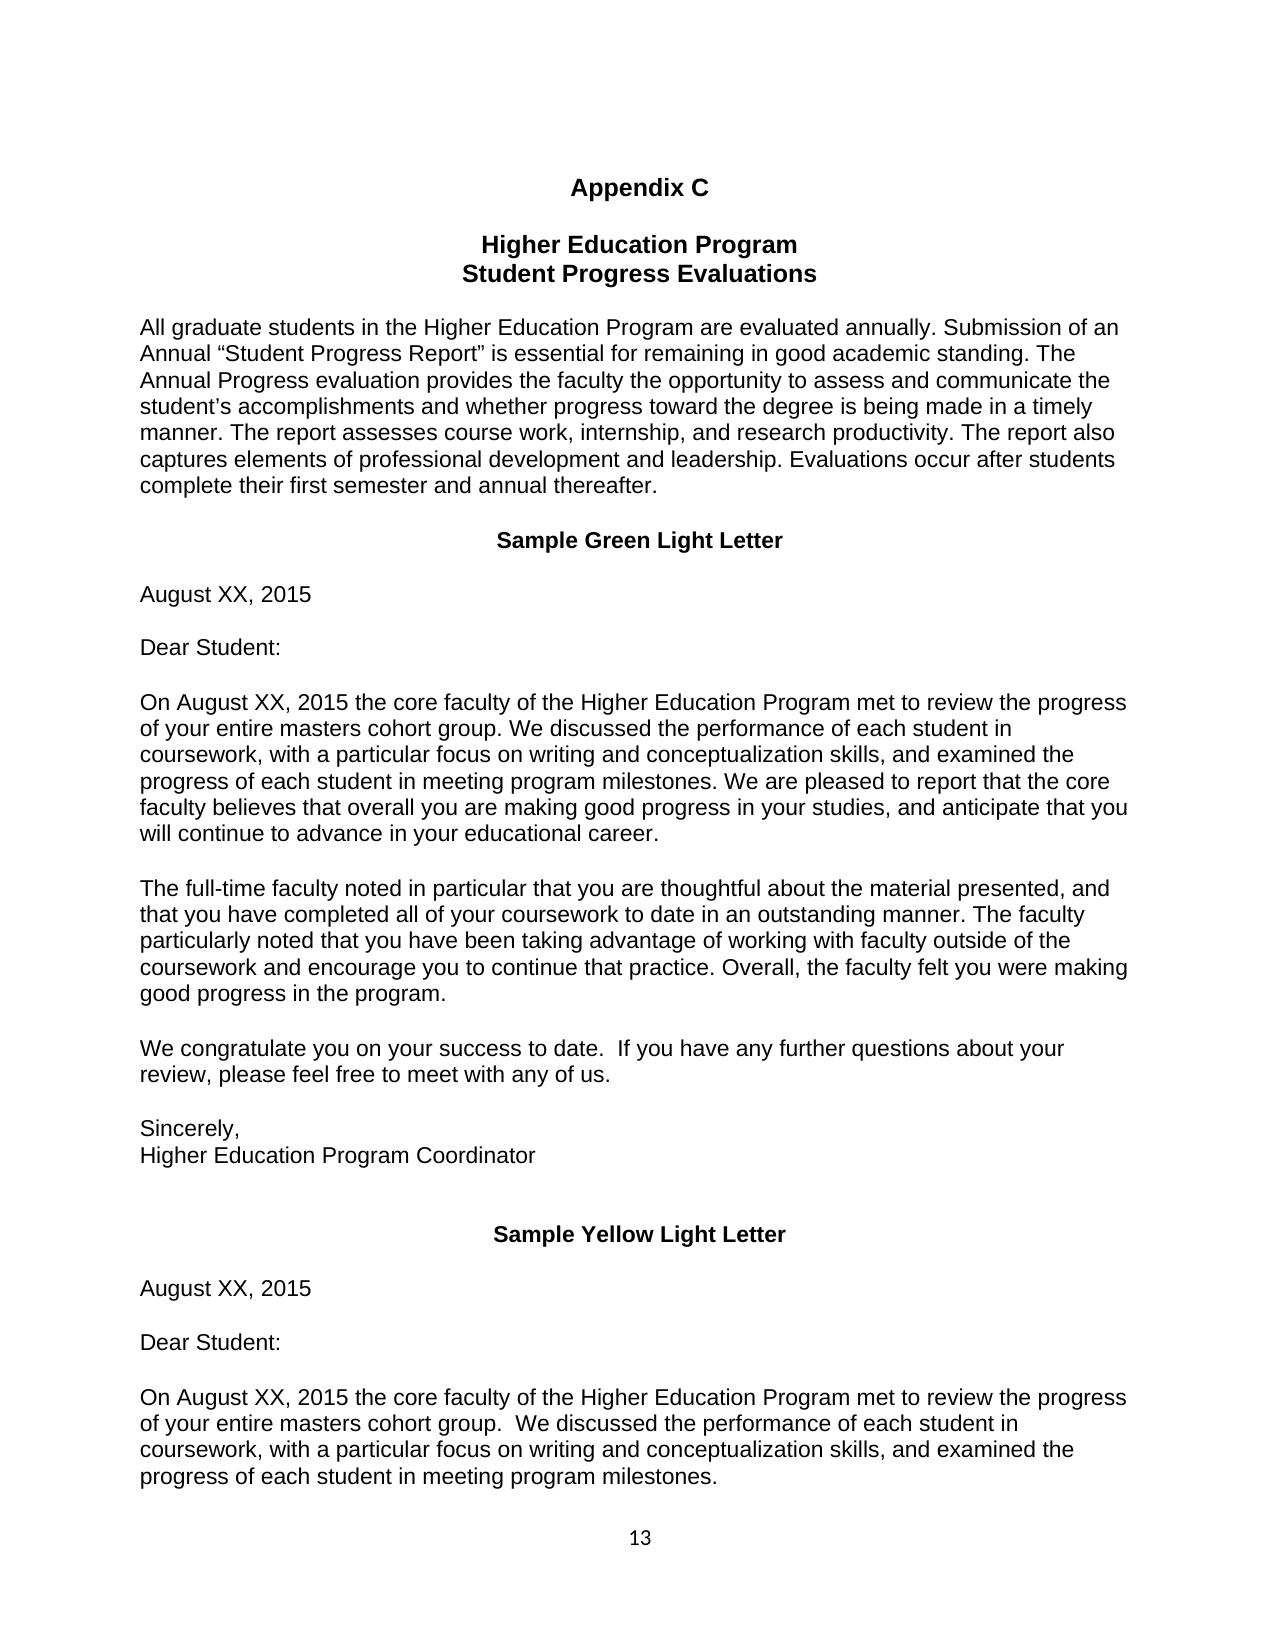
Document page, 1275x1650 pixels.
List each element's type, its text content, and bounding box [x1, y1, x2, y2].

text August XX, 2015 [139, 1275, 1139, 1301]
text August XX, 2015 [139, 581, 1139, 608]
text Dear Student: [139, 1329, 1139, 1356]
text Sincerely, [139, 1115, 1139, 1142]
text All graduate students in the Higher Education Program are evaluated annually. Submission of an Annual “Student Progress Report” is essential for remaining in good academic standing. The Annual Progress evaluation provides the faculty the opportunity to assess and communicate the student’s accomplishments and whether progress toward the degree is being made in a timely manner. The report assesses course work, internship, and research productivity. The report also captures elements of professional development and leadership. Evaluations occur after students complete their first semester and annual thereafter. [139, 314, 1139, 498]
text Dear Student: [139, 634, 1139, 661]
text Sample Yellow Light Letter [139, 1221, 1139, 1247]
text On August XX, 2015 the core faculty of the Higher Education Program met to review the progress of your entire masters cohort group. We discussed the performance of each student in coursework, with a particular focus on writing and conceptualization skills, and examined the progress of each student in meeting program milestones. [139, 1384, 1139, 1489]
text Sample Green Light Letter [139, 527, 1139, 553]
text On August XX, 2015 the core faculty of the Higher Education Program met to review the progress of your entire masters cohort group. We discussed the performance of each student in coursework, with a particular focus on writing and conceptualization skills, and examined the progress of each student in meeting program milestones. We are pleased to report that the core faculty believes that overall you are making good progress in your studies, and anticipate that you will continue to advance in your educational career. [139, 688, 1139, 847]
text Student Progress Evaluations [139, 259, 1139, 287]
text Higher Education Program Coordinator [139, 1142, 1139, 1168]
text Higher Education Program [139, 230, 1139, 259]
text We congratulate you on your success to date. If you have any further questions about your review, please feel free to meet with any of us. [139, 1034, 1139, 1087]
text Appendix C [139, 172, 1139, 201]
text The full-time faculty noted in particular that you are thoughtful about the material presented, and that you have completed all of your coursework to date in an outstanding manner. The faculty particularly noted that you have been taking advantage of working with faculty outside of the coursework and encourage you to continue that practice. Overall, the faculty felt you were making good progress in the program. [139, 875, 1139, 1006]
